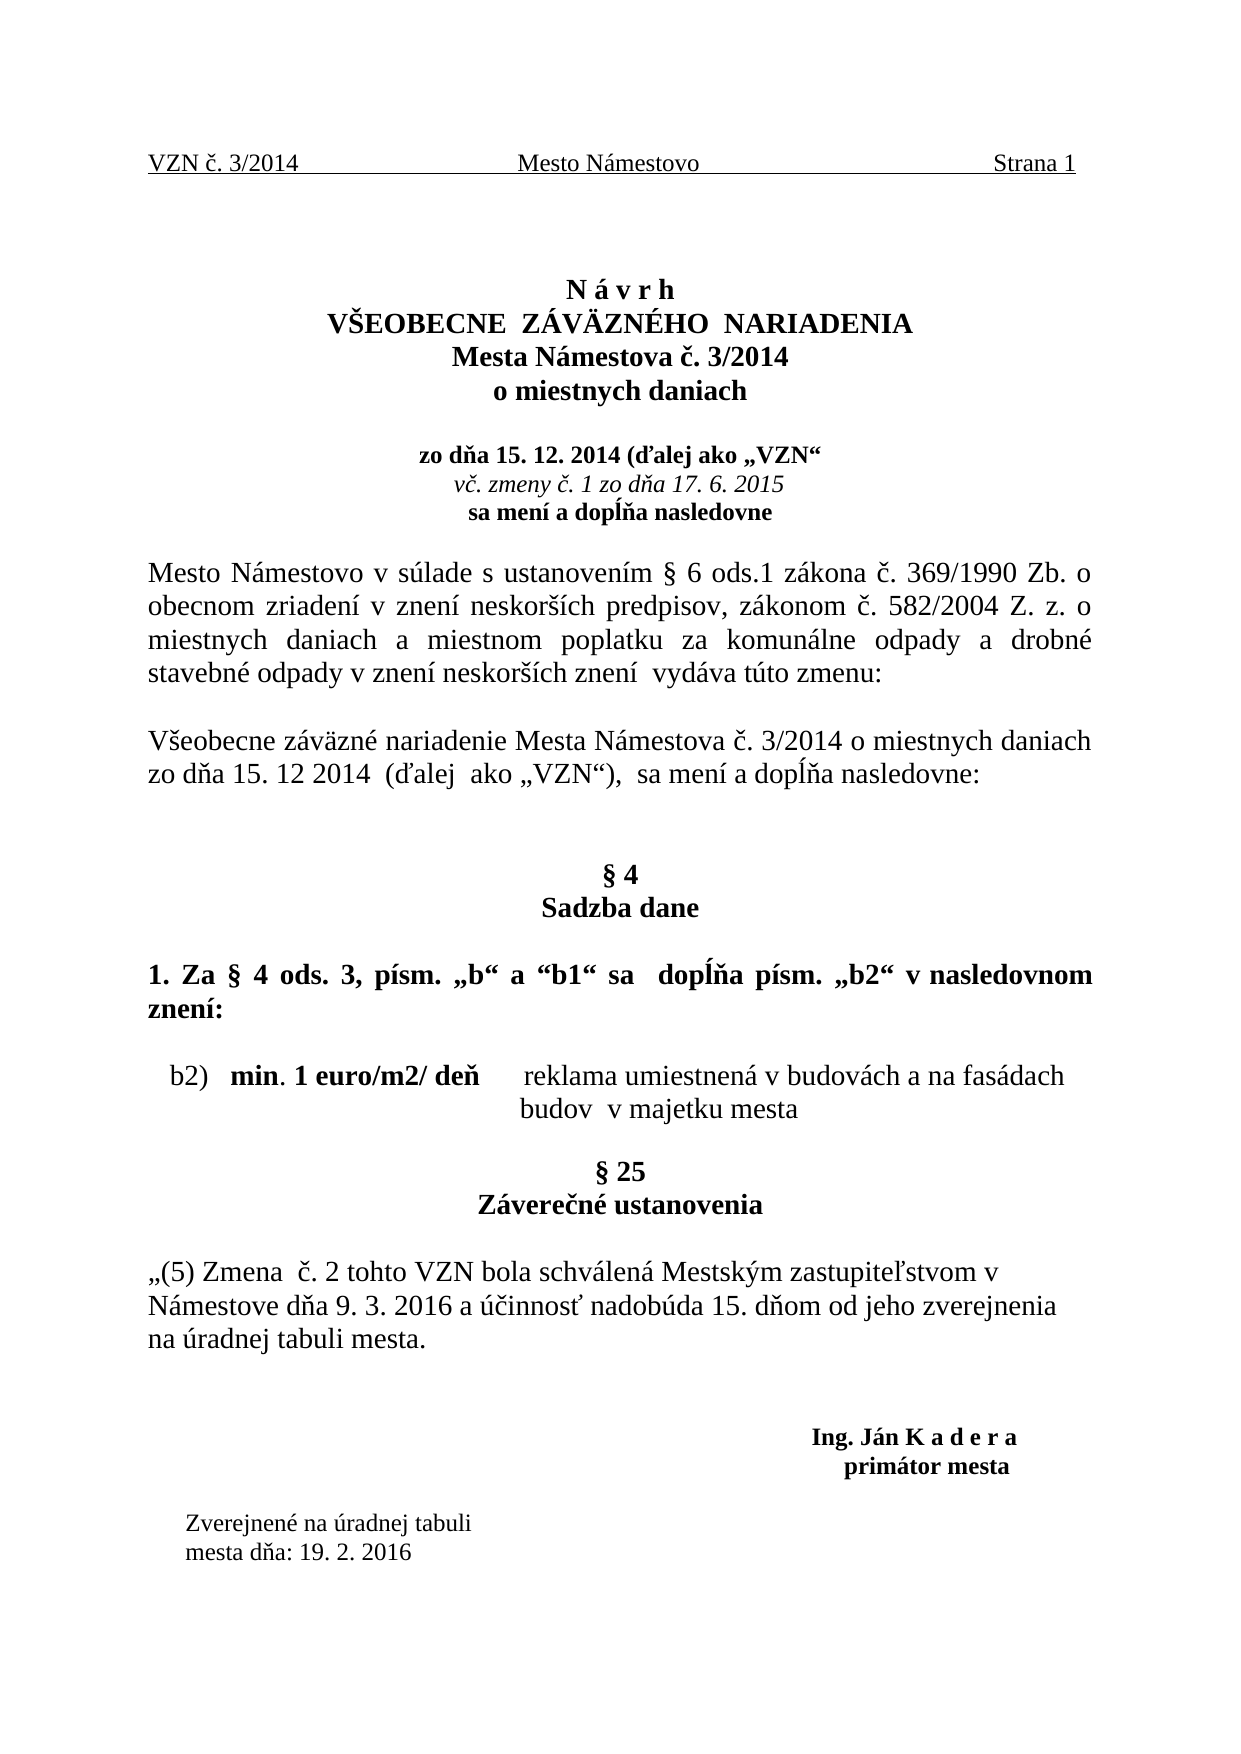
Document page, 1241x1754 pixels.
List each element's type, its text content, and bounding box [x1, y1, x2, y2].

text Mesta Námestova č. 3/2014 [148, 339, 1093, 373]
text Záverečné ustanovenia [148, 1187, 1093, 1221]
text VŠEOBECNE ZÁVÄZNÉHO NARIADENIA [148, 306, 1093, 339]
text budov v majetku mesta [148, 1092, 1093, 1125]
text zo dňa 15. 12. 2014 (ďalej ako „VZN“ [148, 440, 1093, 469]
text § 25 [148, 1154, 1093, 1187]
text Zverejnené na úradnej tabuli [185, 1508, 1093, 1537]
text Ing. Ján K a d e r a [148, 1422, 1093, 1451]
text N á v r h [148, 272, 1093, 306]
text Všeobecne záväzné nariadenie Mesta Námestova č. 3/2014 o miestnych daniach zo dňa 15. 12 2014 (ďalej ako „VZN“), sa mení a dopĺňa nasledovne: [148, 723, 1093, 790]
text 1. Za § 4 ods. 3, písm. „b“ a “b1“ sa dopĺňa písm. „b2“ v nasledovnom znení: [148, 957, 1093, 1024]
text primátor mesta [148, 1451, 1093, 1480]
text Sadzba dane [148, 890, 1093, 924]
text mesta dňa: 19. 2. 2016 [185, 1537, 1093, 1566]
text VZN č. 3/2014 Mesto Námestovo Strana 1 [148, 148, 1093, 176]
text vč. zmeny č. 1 zo dňa 17. 6. 2015 [148, 469, 1093, 497]
text „(5) Zmena č. 2 tohto VZN bola schválená Mestským zastupiteľstvom v Námestove dňa 9. 3. 2016 a účinnosť nadobúda 15. dňom od jeho zverejnenia na úradnej tabuli mesta. [148, 1254, 1085, 1355]
text o miestnych daniach [148, 373, 1093, 406]
text sa mení a dopĺňa nasledovne [148, 497, 1093, 526]
text b2) min. 1 euro/m2/ deň reklama umiestnená v budovách a na fasádach [148, 1058, 1093, 1092]
text Mesto Námestovo v súlade s ustanovením § 6 ods.1 zákona č. 369/1990 Zb. o obecnom zriadení v znení neskorších predpisov, zákonom č. 582/2004 Z. z. o miestnych daniach a miestnom poplatku za komunálne odpady a drobné stavebné odpady v znení neskorších znení vydáva túto zmenu: [148, 555, 1093, 689]
text § 4 [148, 857, 1093, 890]
